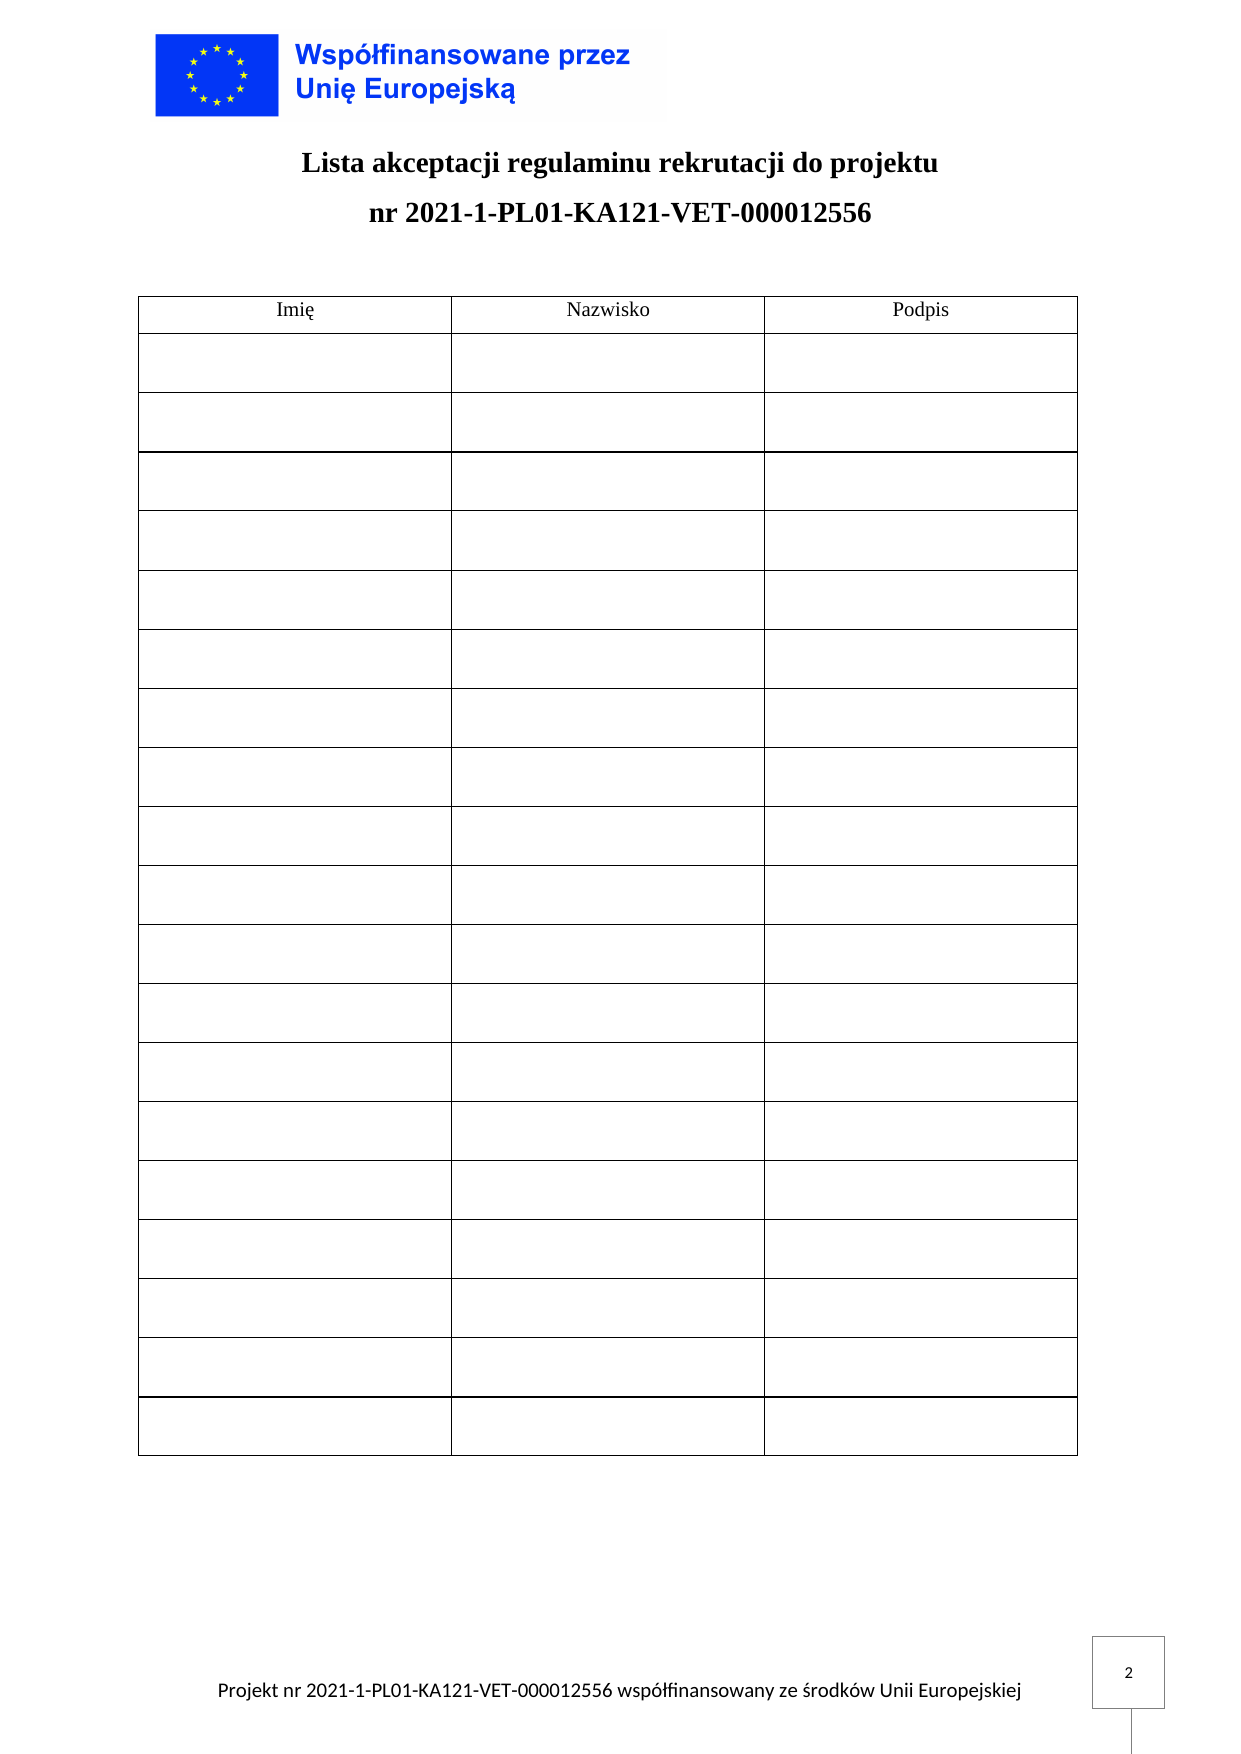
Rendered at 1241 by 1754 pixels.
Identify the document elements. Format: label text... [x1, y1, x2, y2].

table_cell [452, 453, 764, 510]
table_cell [452, 334, 764, 392]
table_cell [139, 866, 451, 924]
text nr 2021-1-PL01-KA121-VET-000012556 [150, 196, 1090, 229]
table_cell [139, 334, 451, 392]
table_cell [452, 571, 764, 628]
table_cell [139, 1043, 451, 1101]
table_cell [139, 1220, 451, 1278]
table_cell [139, 393, 451, 451]
table_cell [452, 984, 764, 1042]
table_cell [139, 571, 451, 628]
table_cell [139, 689, 451, 747]
table_cell [452, 1043, 764, 1101]
table_cell [139, 1398, 451, 1455]
table_cell [139, 1102, 451, 1160]
table_cell [765, 571, 1077, 628]
table_cell [765, 807, 1077, 865]
table_cell [452, 1398, 764, 1455]
table_header Nazwisko [452, 297, 764, 333]
table_cell [452, 511, 764, 569]
table_cell [452, 630, 764, 688]
table_cell [452, 1102, 764, 1160]
table_cell [765, 1279, 1077, 1337]
table_cell [139, 925, 451, 983]
table_cell [765, 1338, 1077, 1396]
table_cell [765, 1043, 1077, 1101]
table_cell [765, 630, 1077, 688]
table_cell [765, 393, 1077, 451]
table_header Imię [139, 297, 451, 333]
table_cell [452, 1161, 764, 1219]
table_cell [765, 689, 1077, 747]
table_cell [765, 1398, 1077, 1455]
table_cell [452, 1279, 764, 1337]
table_cell [452, 807, 764, 865]
table_cell [765, 1161, 1077, 1219]
text Lista akceptacji regulaminu rekrutacji do projektu [150, 145, 1090, 179]
table_cell [765, 866, 1077, 924]
table_cell [452, 393, 764, 451]
table_cell [452, 748, 764, 806]
table_cell [765, 511, 1077, 569]
table_cell [139, 630, 451, 688]
picture [150, 29, 668, 122]
table_cell [139, 748, 451, 806]
table_cell [452, 1220, 764, 1278]
table_cell [452, 866, 764, 924]
table_cell [139, 1161, 451, 1219]
table_cell [765, 453, 1077, 510]
table_cell [139, 1338, 451, 1396]
table_cell [452, 1338, 764, 1396]
table_cell [452, 925, 764, 983]
table_cell [765, 984, 1077, 1042]
table_cell [139, 1279, 451, 1337]
table_header Podpis [765, 297, 1077, 333]
table_cell [765, 1220, 1077, 1278]
table_cell [139, 453, 451, 510]
table_cell [452, 689, 764, 747]
table_cell [765, 748, 1077, 806]
table_cell [765, 1102, 1077, 1160]
table_cell [139, 511, 451, 569]
table_cell [765, 334, 1077, 392]
table_cell [765, 925, 1077, 983]
table_cell [139, 984, 451, 1042]
table_cell [139, 807, 451, 865]
